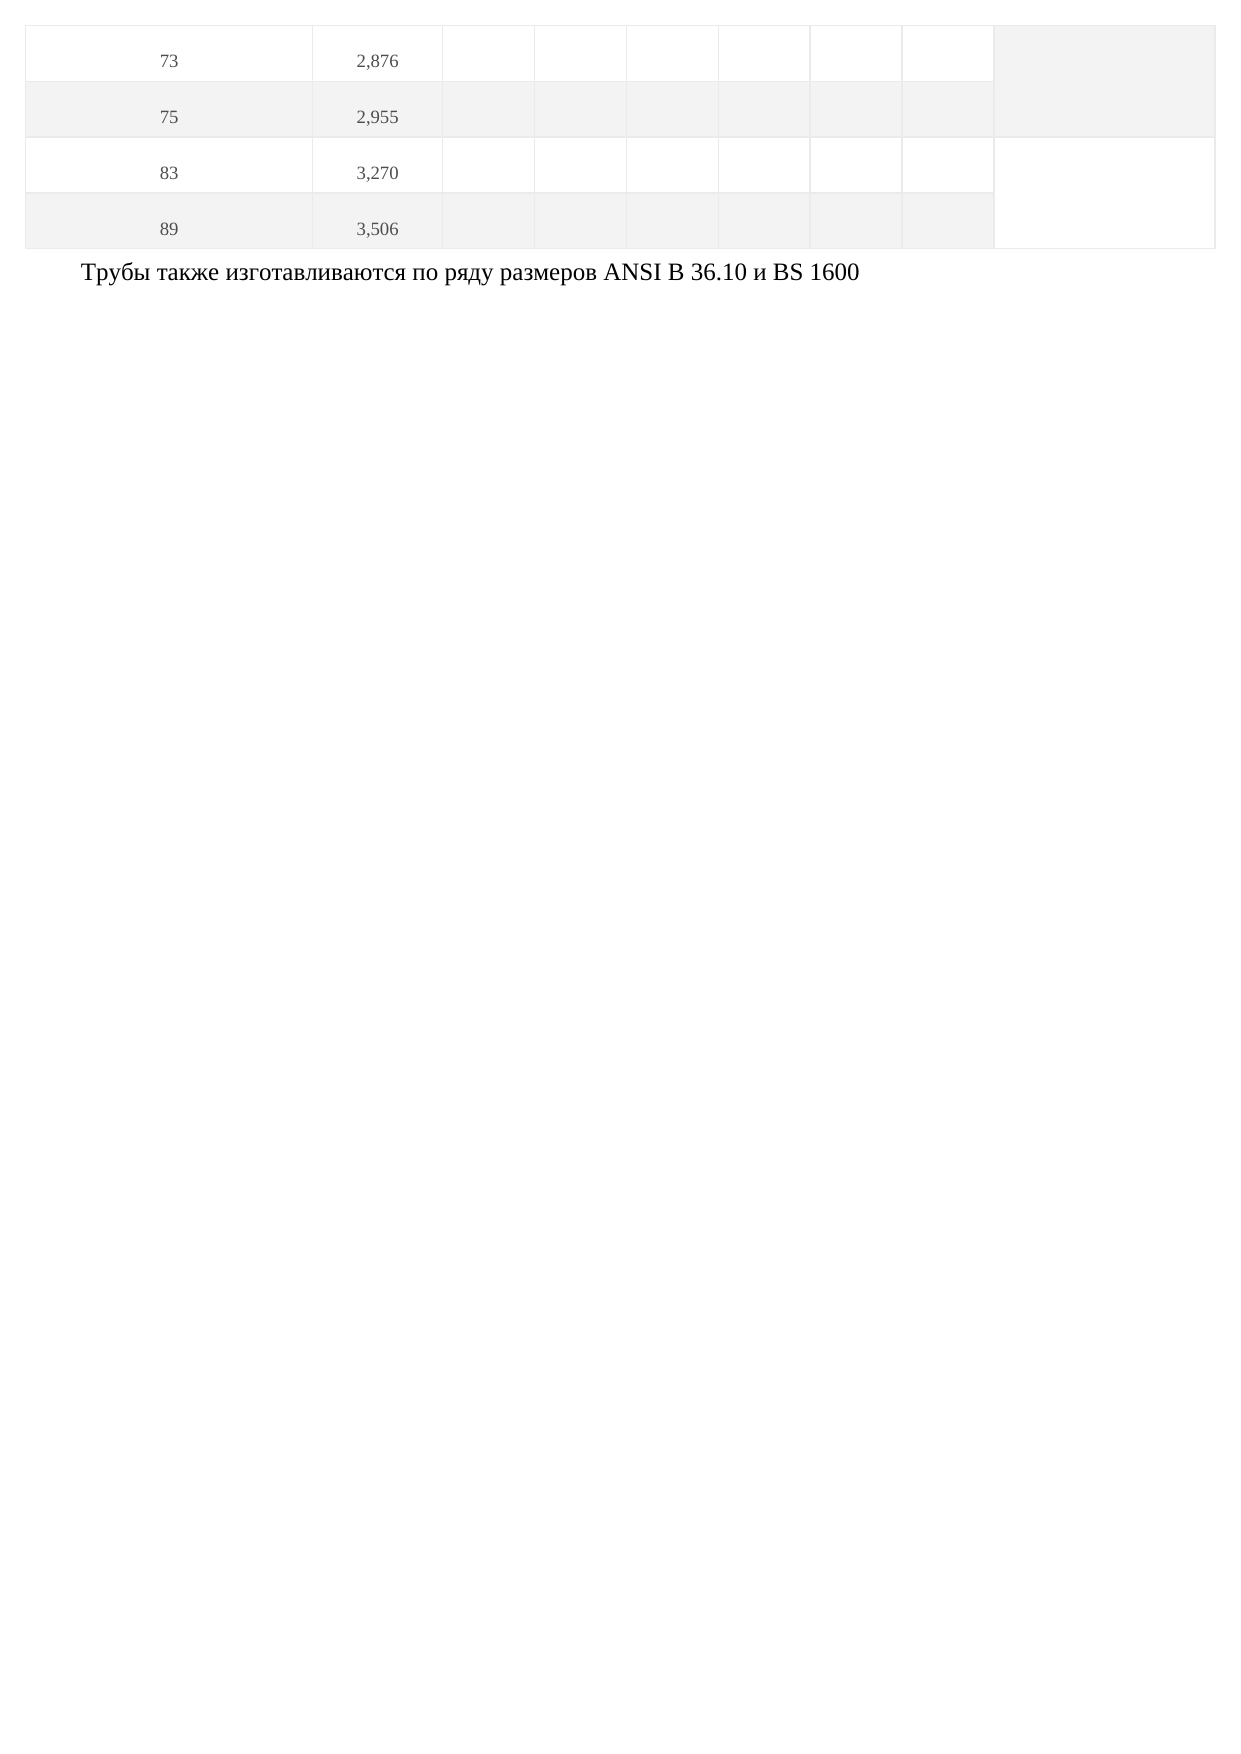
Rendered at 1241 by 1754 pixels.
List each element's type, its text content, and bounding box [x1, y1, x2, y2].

table_header Сортамент и максимальная длина (мм) холоднокатаных труб Трубы также изготавливаются по ряду размеров ANSI B 36.10 и BS 1600 [25, 249, 1215, 303]
